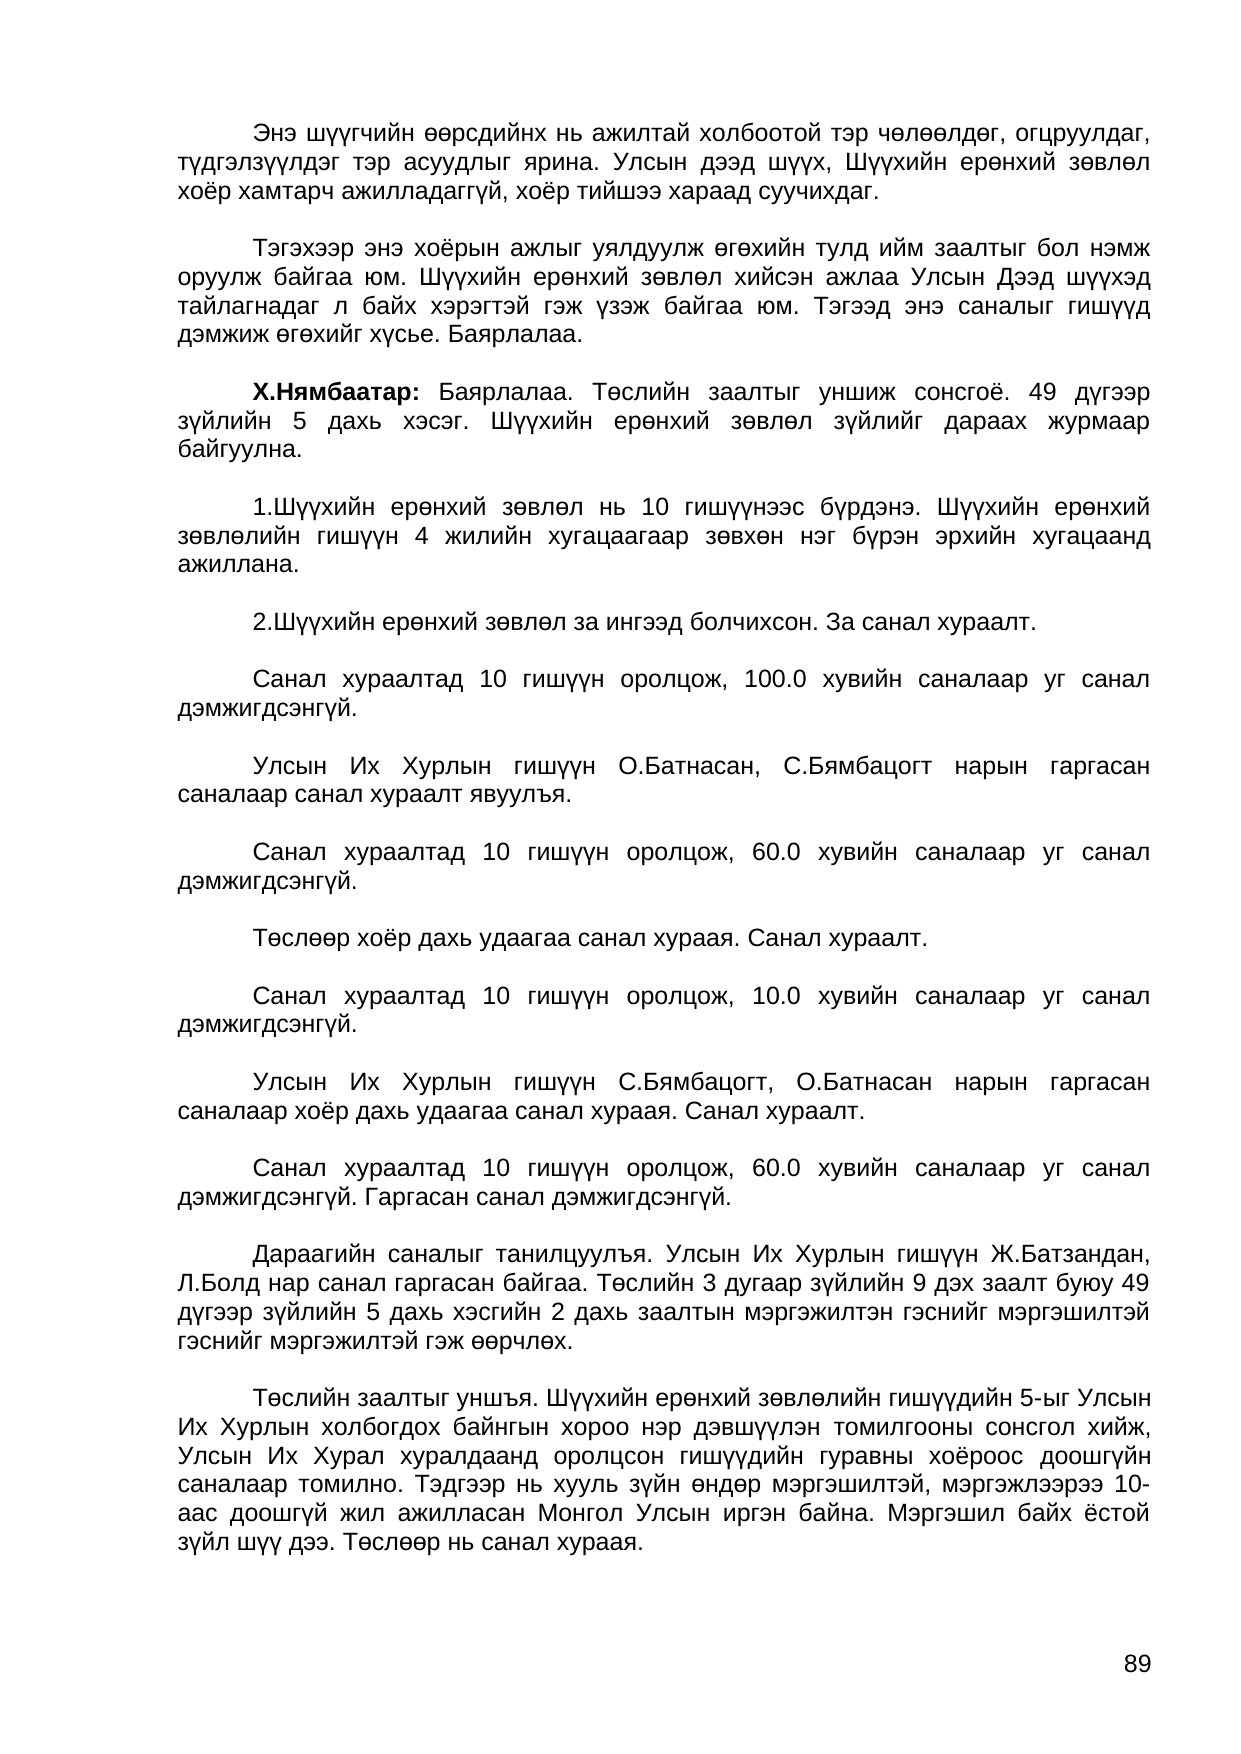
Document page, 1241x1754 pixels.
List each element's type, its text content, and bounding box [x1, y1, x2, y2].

text Энэ шүүгчийн өөрсдийнх нь ажилтай холбоотой тэр чөлөөлдөг, огцруулдаг, түдгэлзүүлдэг тэр асуудлыг ярина. Улсын дээд шүүх, Шүүхийн ерөнхий зөвлөл хоёр хамтарч ажилладаггүй, хоёр тийшээ хараад суучихдаг. [177, 118, 1152, 204]
text Санал хураалтад 10 гишүүн оролцож, 60.0 хувийн саналаар уг санал дэмжигдсэнгүй. [177, 837, 1152, 894]
text Санал хураалтад 10 гишүүн оролцож, 60.0 хувийн саналаар уг санал дэмжигдсэнгүй. Гаргасан санал дэмжигдсэнгүй. [177, 1153, 1152, 1211]
text Санал хураалтад 10 гишүүн оролцож, 100.0 хувийн саналаар уг санал дэмжигдсэнгүй. [177, 664, 1152, 722]
text Тэгэхээр энэ хоёрын ажлыг уялдуулж өгөхийн тулд ийм заалтыг бол нэмж оруулж байгаа юм. Шүүхийн ерөнхий зөвлөл хийсэн ажлаа Улсын Дээд шүүхэд тайлагнадаг л байх хэрэгтэй гэж үзэж байгаа юм. Тэгээд энэ саналыг гишүүд дэмжиж өгөхийг хүсье. Баярлалаа. [177, 233, 1152, 348]
text Улсын Их Хурлын гишүүн О.Батнасан, С.Бямбацогт нарын гаргасан саналаар санал хураалт явуулъя. [177, 751, 1152, 808]
text Улсын Их Хурлын гишүүн С.Бямбацогт, О.Батнасан нарын гаргасан саналаар хоёр дахь удаагаа санал хураая. Санал хураалт. [177, 1067, 1152, 1124]
text Дараагийн саналыг танилцуулъя. Улсын Их Хурлын гишүүн Ж.Батзандан, Л.Болд нар санал гаргасан байгаа. Төслийн 3 дугаар зүйлийн 9 дэх заалт буюу 49 дүгээр зүйлийн 5 дахь хэсгийн 2 дахь заалтын мэргэжилтэн гэснийг мэргэшилтэй гэснийг мэргэжилтэй гэж өөрчлөх. [177, 1239, 1152, 1354]
text 2.Шүүхийн ерөнхий зөвлөл за ингээд болчихсон. За санал хураалт. [177, 607, 1152, 636]
text Төслөөр хоёр дахь удаагаа санал хураая. Санал хураалт. [177, 923, 1152, 952]
text Төслийн заалтыг уншъя. Шүүхийн ерөнхий зөвлөлийн гишүүдийн 5-ыг Улсын Их Хурлын холбогдох байнгын хороо нэр дэвшүүлэн томилгооны сонсгол хийж, Улсын Их Хурал хуралдаанд оролцсон гишүүдийн гуравны хоёроос доошгүйн саналаар томилно. Тэдгээр нь хууль зүйн өндөр мэргэшилтэй, мэргэжлээрээ 10-аас доошгүй жил ажилласан Монгол Улсын иргэн байна. Мэргэшил байх ёстой зүйл шүү дээ. Төслөөр нь санал хураая. [177, 1383, 1152, 1556]
text 1.Шүүхийн ерөнхий зөвлөл нь 10 гишүүнээс бүрдэнэ. Шүүхийн ерөнхий зөвлөлийн гишүүн 4 жилийн хугацаагаар зөвхөн нэг бүрэн эрхийн хугацаанд ажиллана. [177, 492, 1152, 578]
text Х.Нямбаатар: Баярлалаа. Төслийн заалтыг уншиж сонсгоё. 49 дүгээр зүйлийн 5 дахь хэсэг. Шүүхийн ерөнхий зөвлөл зүйлийг дараах журмаар байгуулна. [177, 377, 1152, 463]
text Санал хураалтад 10 гишүүн оролцож, 10.0 хувийн саналаар уг санал дэмжигдсэнгүй. [177, 981, 1152, 1038]
